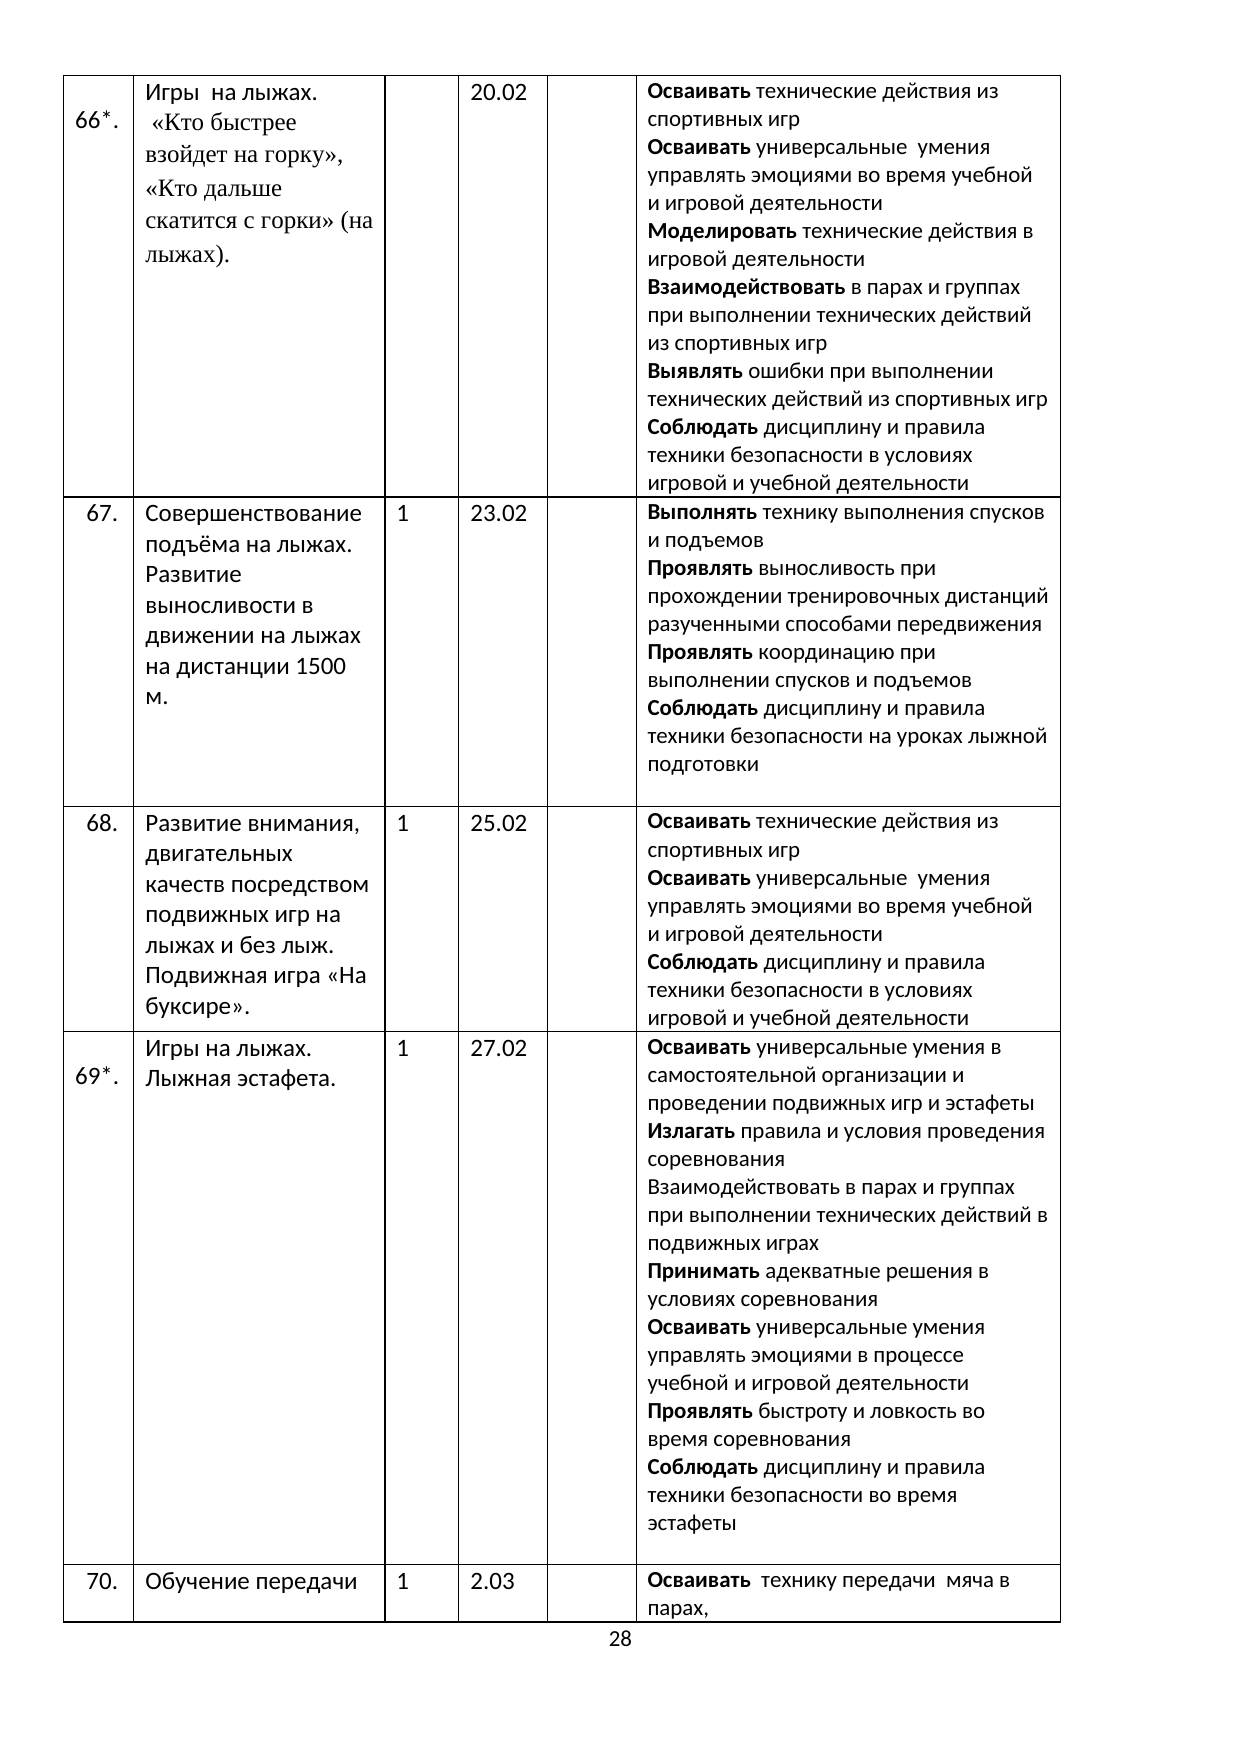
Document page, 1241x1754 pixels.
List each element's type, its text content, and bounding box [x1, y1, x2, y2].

table_cell Игры на лыжах. Лыжная эстафета. [134, 1032, 384, 1564]
table_cell 1 [386, 498, 458, 806]
table_cell Совершенствование подъёма на лыжах. Развитие выносливости в движении на лыжах на дистанции . [134, 498, 384, 806]
table_cell 70. [64, 1565, 133, 1621]
table_cell [548, 1032, 636, 1564]
table_cell 68. [64, 807, 133, 1031]
table_cell 1 [386, 1565, 458, 1621]
table_cell 2.03 [459, 1565, 547, 1621]
table_cell 23.02 [459, 498, 547, 806]
table_cell 1 [386, 1032, 458, 1564]
table_cell 1 [386, 807, 458, 1031]
table_cell [548, 498, 636, 806]
table_cell Развитие внимания, двигательных качеств посредством подвижных игр на лыжах и без лыж. Подвижная игра «На буксире». [134, 807, 384, 1031]
table_cell [548, 76, 636, 496]
table_cell 27.02 [459, 1032, 547, 1564]
table_cell Осваивать технические действия из спортивных игр Осваивать универсальные умения управлять эмоциями во время учебной и игровой деятельности Соблюдать дисциплину и правила техники безопасности в условиях игровой и учебной деятельности [637, 807, 1060, 1031]
table_cell [548, 807, 636, 1031]
table_cell [548, 1565, 636, 1621]
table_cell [134, 1565, 384, 1621]
table_cell 20.02 [459, 76, 547, 496]
table_cell Осваивать технические действия из спортивных игр Осваивать универсальные умения управлять эмоциями во время учебной и игровой деятельности Моделировать технические действия в игровой деятельности Взаимодействовать в парах и группах при выполнении технических действий из спортивных игр Выявлять ошибки при выполнении технических действий из спортивных игр Соблюдать дисциплину и правила техники безопасности в условиях игровой и учебной деятельности [637, 76, 1060, 496]
table_cell 66*. [64, 76, 133, 496]
table_cell 67. [64, 498, 133, 806]
table_cell Игры на лыжах. «Кто быстрее взойдет на горку», «Кто дальше скатится с горки» (на лыжах). [134, 76, 384, 496]
table_cell 69*. [64, 1032, 133, 1564]
table_cell Осваивать универсальные умения в самостоятельной организации и проведении подвижных игр и эстафеты Излагать правила и условия проведения соревнования Взаимодействовать в парах и группах при выполнении технических действий в подвижных играх Принимать адекватные решения в условиях соревнования Осваивать универсальные умения управлять эмоциями в процессе учебной и игровой деятельности Проявлять быстроту и ловкость во время соревнования Соблюдать дисциплину и правила техники безопасности во время эстафеты [637, 1032, 1060, 1564]
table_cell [637, 1565, 1060, 1621]
table_cell Выполнять технику выполнения спусков и подъемов Проявлять выносливость при прохождении тренировочных дистанций разученными способами передвижения Проявлять координацию при выполнении спусков и подъемов Соблюдать дисциплину и правила техники безопасности на уроках лыжной подготовки [637, 498, 1060, 806]
table_cell [386, 76, 458, 496]
table_cell 25.02 [459, 807, 547, 1031]
